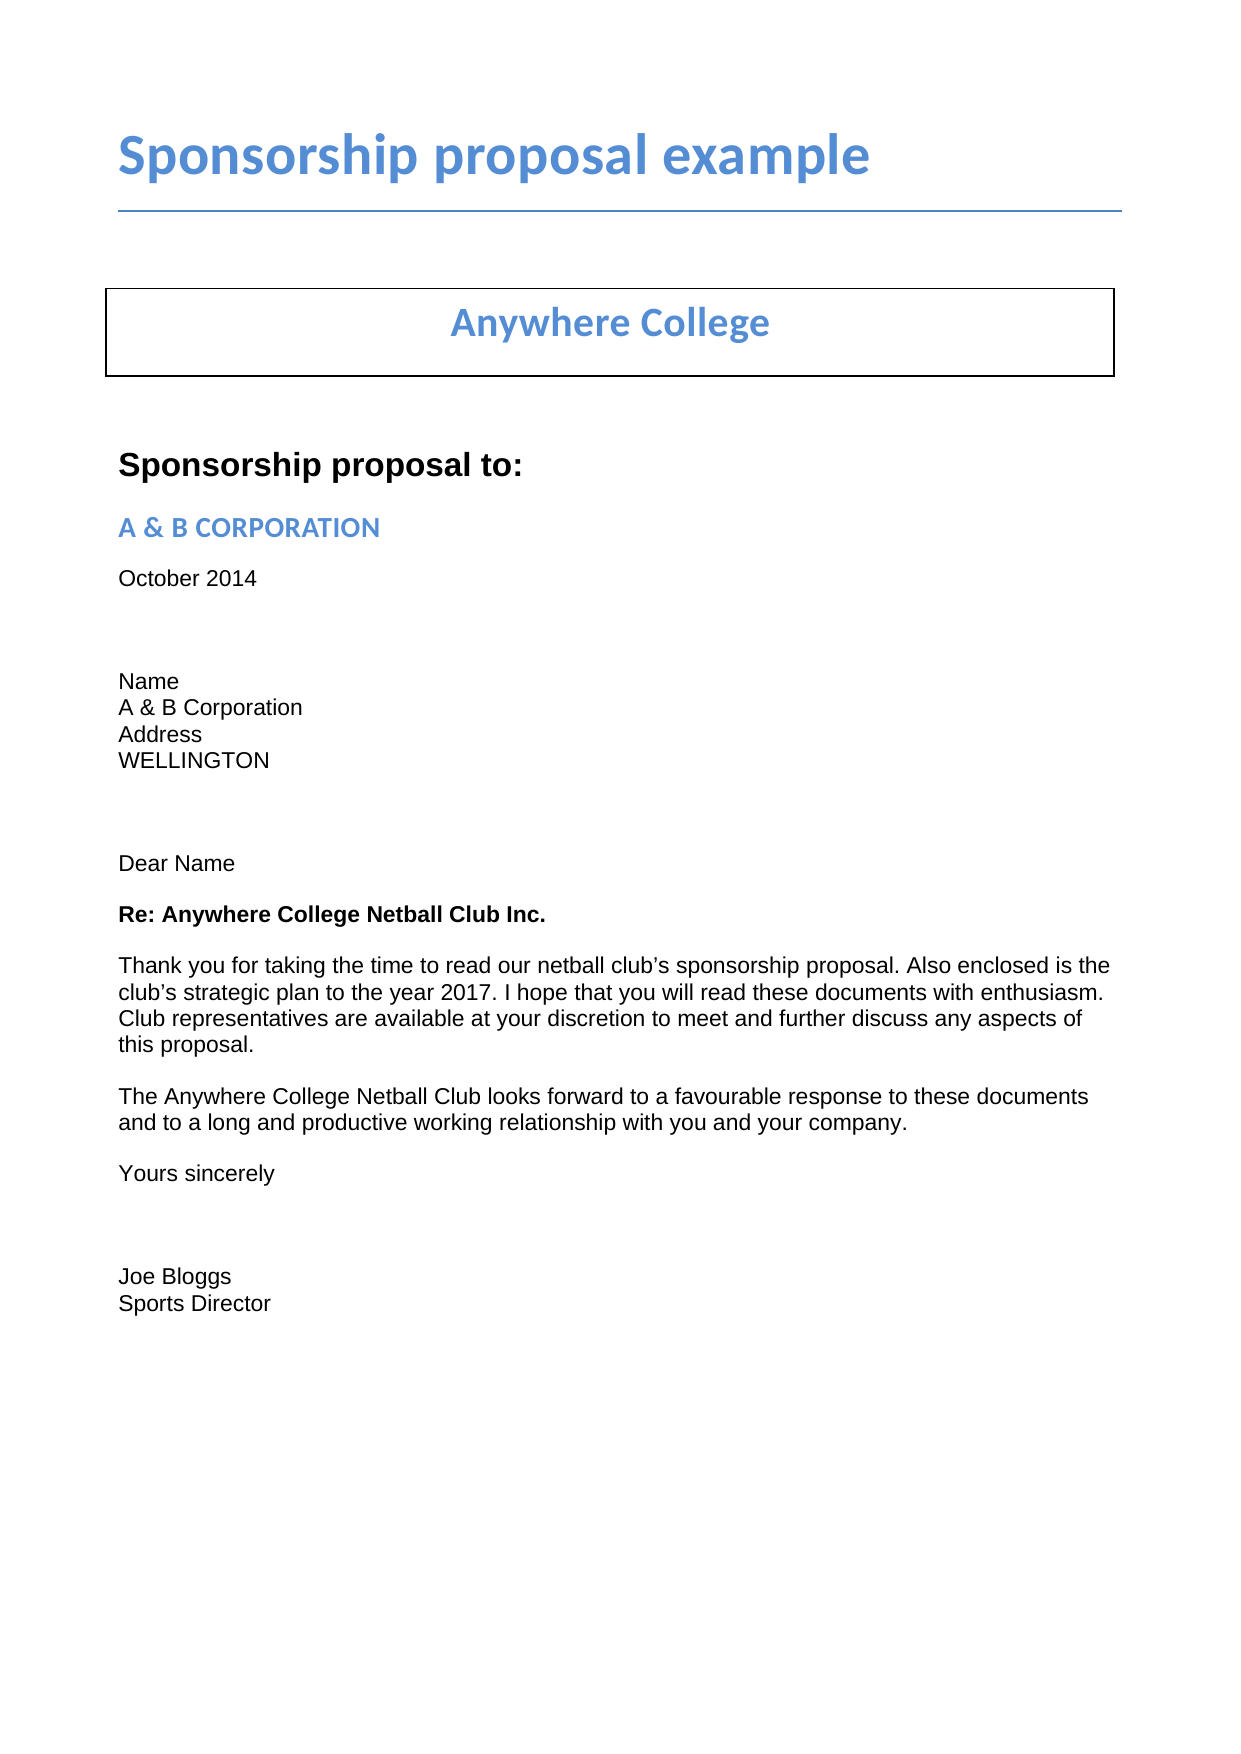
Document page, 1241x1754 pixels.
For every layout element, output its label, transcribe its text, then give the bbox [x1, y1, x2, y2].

text October 2014 [118, 565, 1122, 591]
title Sponsorship proposal example [118, 118, 1122, 210]
text Re: Anywhere College Netball Club Inc. [118, 901, 1122, 927]
text The Anywhere College Netball Club looks forward to a favourable response to these documents and to a long and productive working relationship with you and your company. [118, 1083, 1122, 1135]
text Name A & B Corporation Address WELLINGTON [118, 668, 1122, 773]
text Sponsorship proposal to: [118, 445, 1122, 484]
text Joe Bloggs Sports Director [118, 1263, 1122, 1316]
text Thank you for taking the time to read our netball club’s sponsorship proposal. Also enclosed is the club’s strategic plan to the year 2017. I hope that you will read these documents with enthusiasm. Club representatives are available at your discretion to meet and further discuss any aspects of this proposal. [118, 952, 1122, 1058]
text Dear Name [118, 849, 1122, 876]
title A & B CORPORATION [118, 509, 1122, 544]
text Yours sincerely [118, 1160, 1122, 1187]
